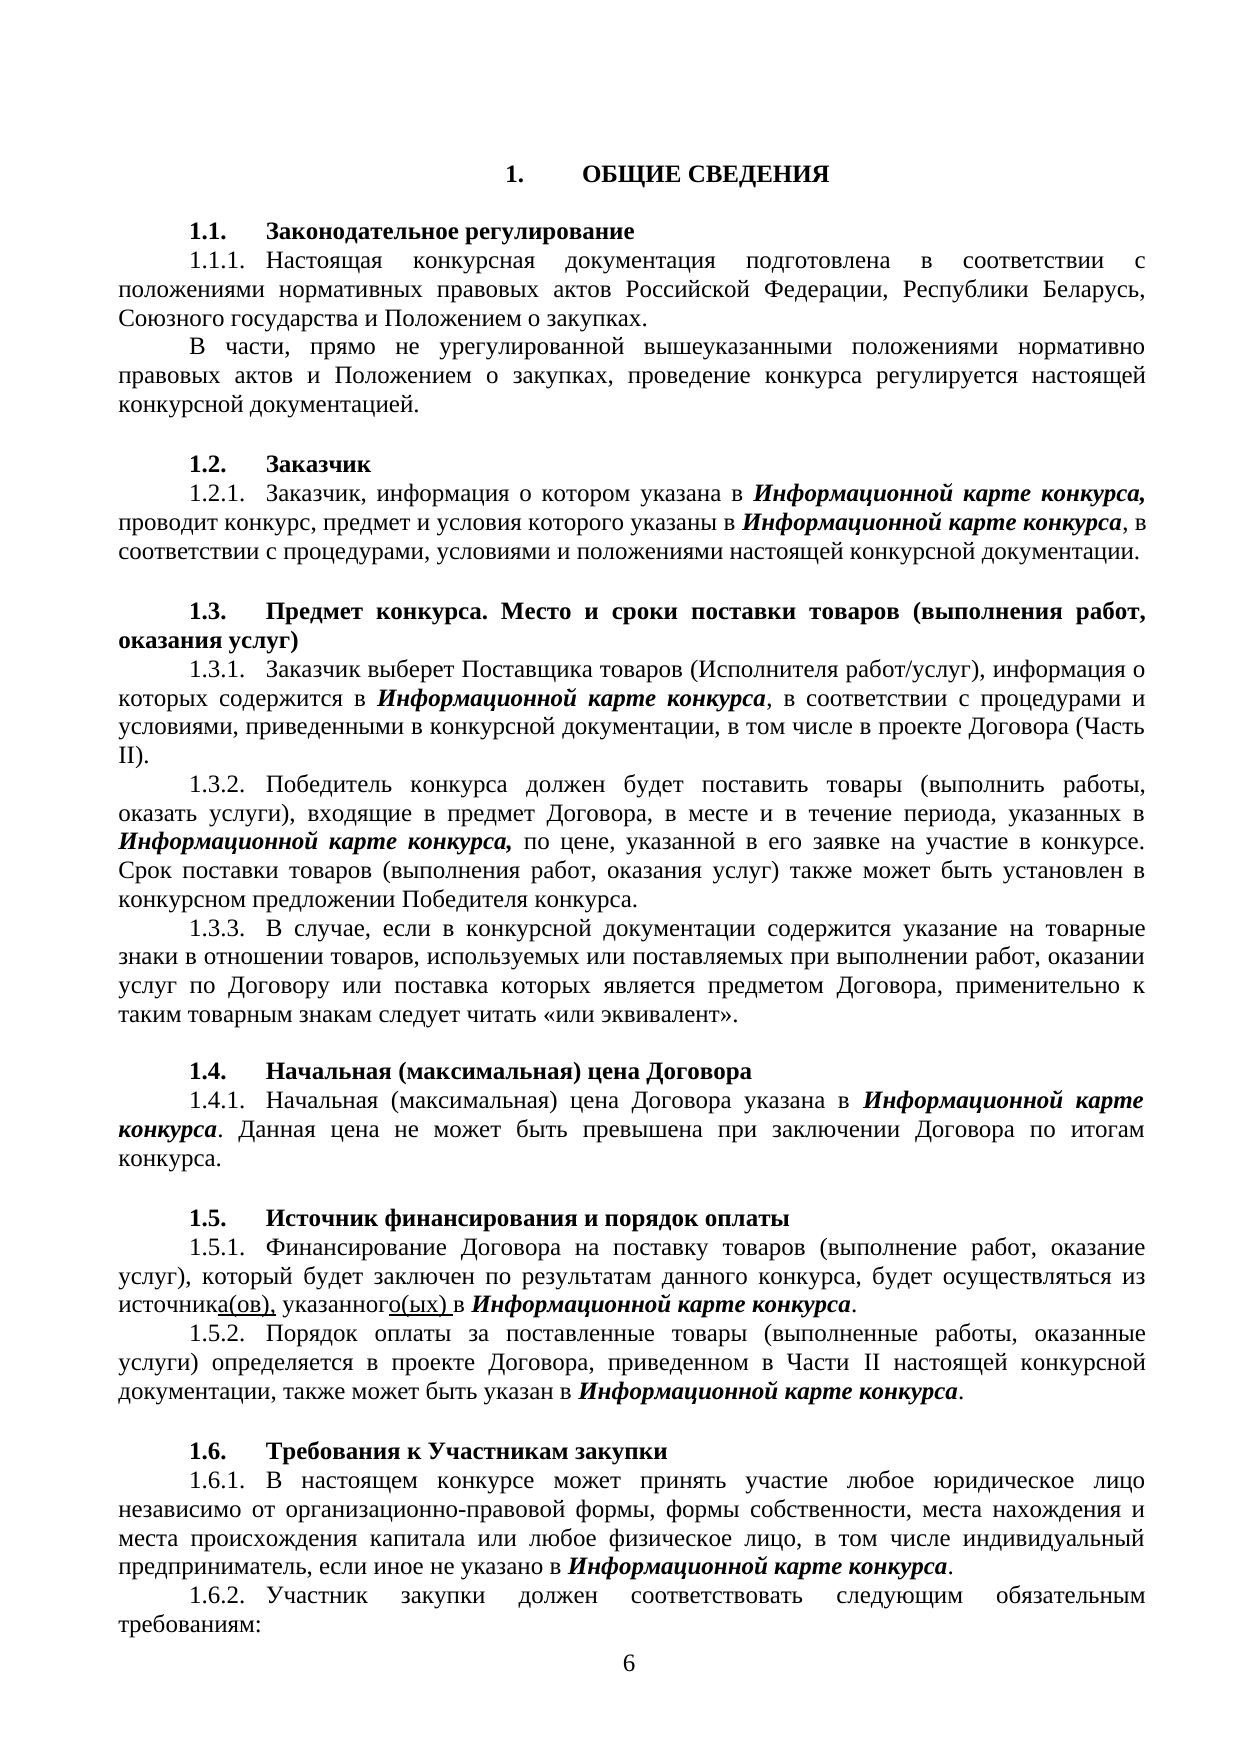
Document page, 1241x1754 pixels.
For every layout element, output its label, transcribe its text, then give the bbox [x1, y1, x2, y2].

text 1.5. Источник финансирования и порядок оплаты [118, 1203, 1146, 1232]
text В части, прямо не урегулированной вышеуказанными положениями нормативно правовых актов и Положением о закупках, проведение конкурса регулируется настоящей конкурсной документацией. [118, 331, 1146, 418]
text 1.4. Начальная (максимальная) цена Договора [118, 1056, 1146, 1085]
text 1. ОБЩИЕ СВЕДЕНИЯ [118, 159, 1146, 188]
text 1.5.2. Порядок оплаты за поставленные товары (выполненные работы, оказанные услуги) определяется в проекте Договора, приведенном в Части II настоящей конкурсной документации, также может быть указан в Информационной карте конкурса. [118, 1318, 1146, 1404]
text 1.6.1. В настоящем конкурсе может принять участие любое юридическое лицо независимо от организационно-правовой формы, формы собственности, места нахождения и места происхождения капитала или любое физическое лицо, в том числе индивидуальный предприниматель, если иное не указано в Информационной карте конкурса. [118, 1465, 1146, 1580]
text 1.3.2. Победитель конкурса должен будет поставить товары (выполнить работы, оказать услуги), входящие в предмет Договора, в месте и в течение периода, указанных в Информационной карте конкурса, по цене, указанной в его заявке на участие в конкурсе. Срок поставки товаров (выполнения работ, оказания услуг) также может быть установлен в конкурсном предложении Победителя конкурса. [118, 769, 1146, 913]
text 1.1. Законодательное регулирование [118, 216, 1146, 245]
text 1.3.1. Заказчик выберет Поставщика товаров (Исполнителя работ/услуг), информация о которых содержится в Информационной карте конкурса, в соответствии с процедурами и условиями, приведенными в конкурсной документации, в том числе в проекте Договора (Часть II). [118, 654, 1146, 769]
text 1.1.1. Настоящая конкурсная документация подготовлена в соответствии с положениями нормативных правовых актов Российской Федерации, Республики Беларусь, Союзного государства и Положением о закупках. [118, 245, 1146, 331]
text 1.3. Предмет конкурса. Место и сроки поставки товаров (выполнения работ, оказания услуг) [118, 596, 1146, 654]
text 1.4.1. Начальная (максимальная) цена Договора указана в Информационной карте конкурса. Данная цена не может быть превышена при заключении Договора по итогам конкурса. [118, 1085, 1146, 1171]
text 1.2.1. Заказчик, информация о котором указана в Информационной карте конкурса, проводит конкурс, предмет и условия которого указаны в Информационной карте конкурса, в соответствии с процедурами, условиями и положениями настоящей конкурсной документации. [118, 478, 1146, 564]
text 1.5.1. Финансирование Договора на поставку товаров (выполнение работ, оказание услуг), который будет заключен по результатам данного конкурса, будет осуществляться из источника(ов), указанного(ых) в Информационной карте конкурса. [118, 1232, 1146, 1318]
text 1.2. Заказчик [118, 449, 1146, 478]
text 1.6. Требования к Участникам закупки [118, 1436, 1146, 1465]
text 1.6.2. Участник закупки должен соответствовать следующим обязательным требованиям: [118, 1580, 1146, 1638]
text 1.3.3. В случае, если в конкурсной документации содержится указание на товарные знаки в отношении товаров, используемых или поставляемых при выполнении работ, оказании услуг по Договору или поставка которых является предметом Договора, применительно к таким товарным знакам следует читать «или эквивалент». [118, 913, 1146, 1028]
